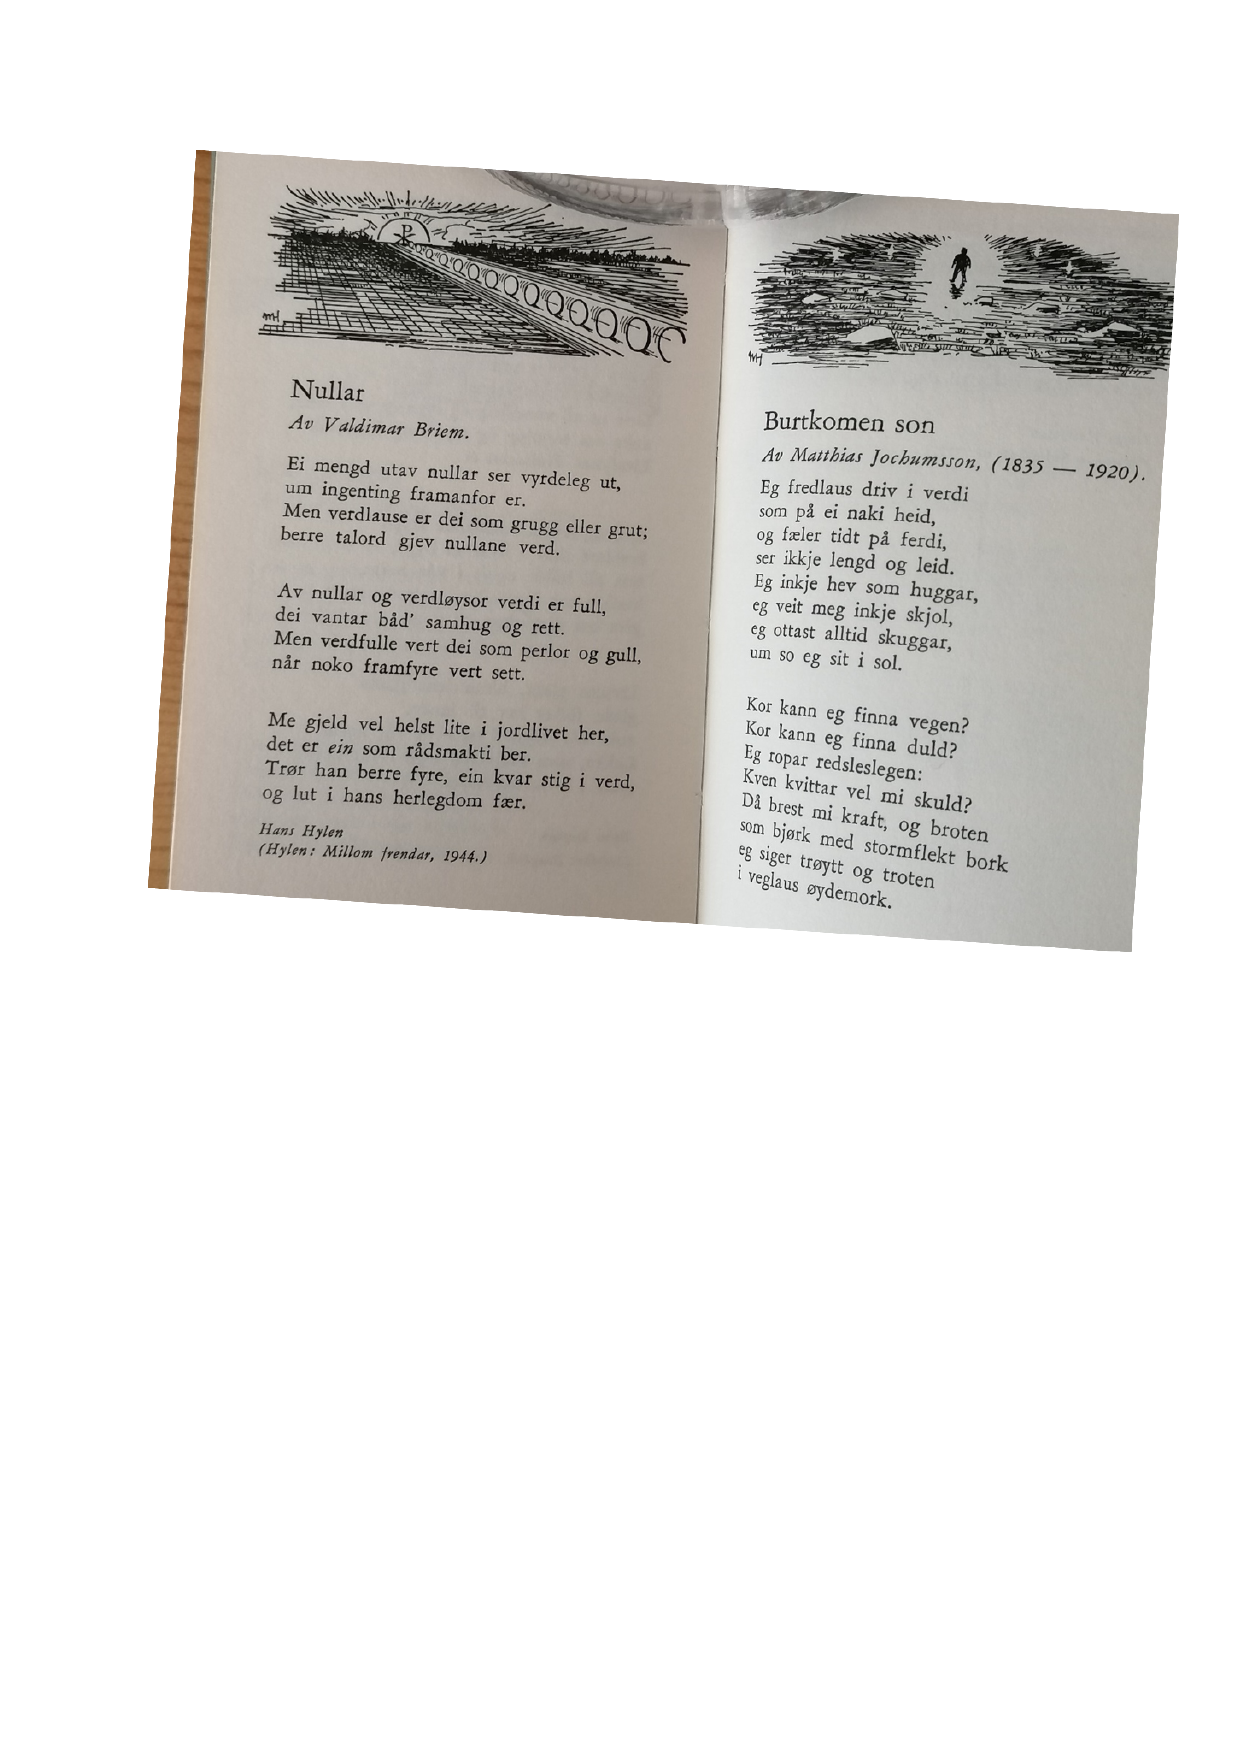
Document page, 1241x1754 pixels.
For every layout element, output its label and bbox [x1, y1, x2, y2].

picture [149, 150, 1179, 951]
